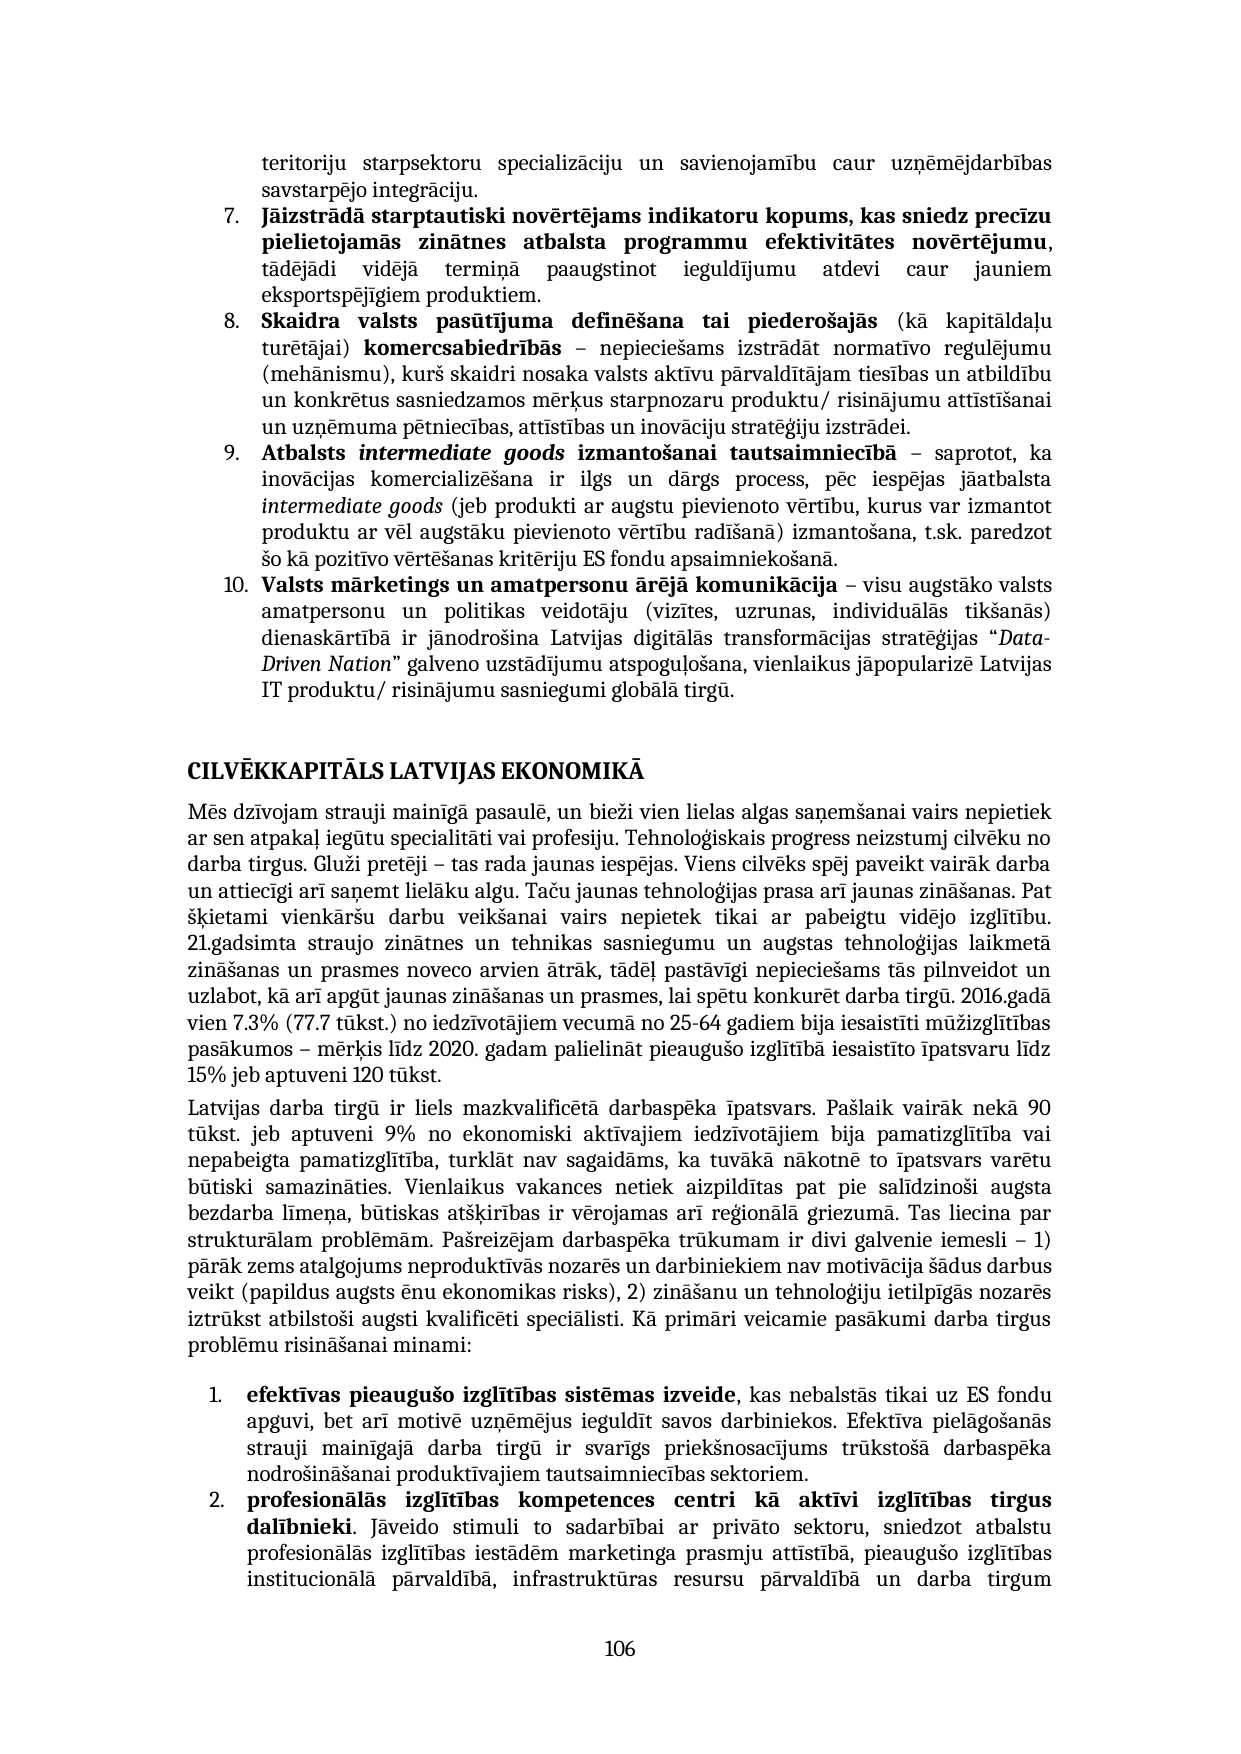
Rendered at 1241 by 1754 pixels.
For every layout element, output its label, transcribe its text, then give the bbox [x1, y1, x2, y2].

list Skaidra valsts pasūtījuma definēšana tai piederošajās (kā kapitāldaļu turētājai) komercsabiedrībās – nepieciešams izstrādāt normatīvo regulējumu (mehānismu), kurš skaidri nosaka valsts aktīvu pārvaldītājam tiesības un atbildību un konkrētus sasniedzamos mērķus starpnozaru produktu/ risinājumu attīstīšanai un uzņēmuma pētniecības, attīstības un inovāciju stratēģiju izstrādei. [224, 308, 1053, 440]
text Latvijas darba tirgū ir liels mazkvalificētā darbaspēka īpatsvars. Pašlaik vairāk nekā 90 tūkst. jeb aptuveni 9% no ekonomiski aktīvajiem iedzīvotājiem bija pamatizglītība vai nepabeigta pamatizglītība, turklāt nav sagaidāms, ka tuvākā nākotnē to īpatsvars varētu būtiski samazināties. Vienlaikus vakances netiek aizpildītas pat pie salīdzinoši augsta bezdarba līmeņa, būtiskas atšķirības ir vērojamas arī reģionālā griezumā. Tas liecina par strukturālam problēmām. Pašreizējam darbaspēka trūkumam ir divi galvenie iemesli – 1) pārāk zems atalgojums neproduktīvās nozarēs un darbiniekiem nav motivācija šādus darbus veikt (papildus augsts ēnu ekonomikas risks), 2) zināšanu un tehnoloģiju ietilpīgās nozarēs iztrūkst atbilstoši augsti kvalificēti speciālisti. Kā primāri veicamie pasākumi darba tirgus problēmu risināšanai minami: [187, 1094, 1053, 1358]
text Mēs dzīvojam strauji mainīgā pasaulē, un bieži vien lielas algas saņemšanai vairs nepietiek ar sen atpakaļ iegūtu specialitāti vai profesiju. Tehnoloģiskais progress neizstumj cilvēku no darba tirgus. Gluži pretēji – tas rada jaunas iespējas. Viens cilvēks spēj paveikt vairāk darba un attiecīgi arī saņemt lielāku algu. Taču jaunas tehnoloģijas prasa arī jaunas zināšanas. Pat šķietami vienkāršu darbu veikšanai vairs nepietek tikai ar pabeigtu vidējo izglītību. 21.gadsimta straujo zinātnes un tehnikas sasniegumu un augstas tehnoloģijas laikmetā zināšanas un prasmes noveco arvien ātrāk, tādēļ pastāvīgi nepieciešams tās pilnveidot un uzlabot, kā arī apgūt jaunas zināšanas un prasmes, lai spētu konkurēt darba tirgū. 2016.gadā vien 7.3% (77.7 tūkst.) no iedzīvotājiem vecumā no 25-64 gadiem bija iesaistīti mūžizglītības pasākumos – mērķis līdz 2020. gadam palielināt pieaugušo izglītībā iesaistīto īpatsvaru līdz 15% jeb aptuveni 120 tūkst. [187, 798, 1053, 1088]
list Valsts mārketings un amatpersonu ārējā komunikācija – visu augstāko valsts amatpersonu un politikas veidotāju (vizītes, uzrunas, individuālās tikšanās) dienaskārtībā ir jānodrošina Latvijas digitālās transformācijas stratēģijas “Data-Driven Nation” galveno uzstādījumu atspoguļošana, vienlaikus jāpopularizē Latvijas IT produktu/ risinājumu sasniegumi globālā tirgū. [224, 572, 1053, 703]
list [224, 150, 1053, 203]
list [209, 1487, 1053, 1592]
text CILVĒKKAPITĀLS LATVIJAS EKONOMIKĀ [187, 757, 1053, 786]
list Atbalsts intermediate goods izmantošanai tautsaimniecībā – saprotot, ka inovācijas komercializēšana ir ilgs un dārgs process, pēc iespējas jāatbalsta intermediate goods (jeb produkti ar augstu pievienoto vērtību, kurus var izmantot produktu ar vēl augstāku pievienoto vērtību radīšanā) izmantošana, t.sk. paredzot šo kā pozitīvo vērtēšanas kritēriju ES fondu apsaimniekošanā. [224, 440, 1053, 572]
list efektīvas pieaugušo izglītības sistēmas izveide, kas nebalstās tikai uz ES fondu apguvi, bet arī motivē uzņēmējus ieguldīt savos darbiniekos. Efektīva pielāgošanās strauji mainīgajā darba tirgū ir svarīgs priekšnosacījums trūkstošā darbaspēka nodrošināšanai produktīvajiem tautsaimniecības sektoriem. [209, 1382, 1053, 1487]
list Jāizstrādā starptautiski novērtējams indikatoru kopums, kas sniedz precīzu pielietojamās zinātnes atbalsta programmu efektivitātes novērtējumu, tādējādi vidējā termiņā paaugstinot ieguldījumu atdevi caur jauniem eksportspējīgiem produktiem. [224, 203, 1053, 308]
